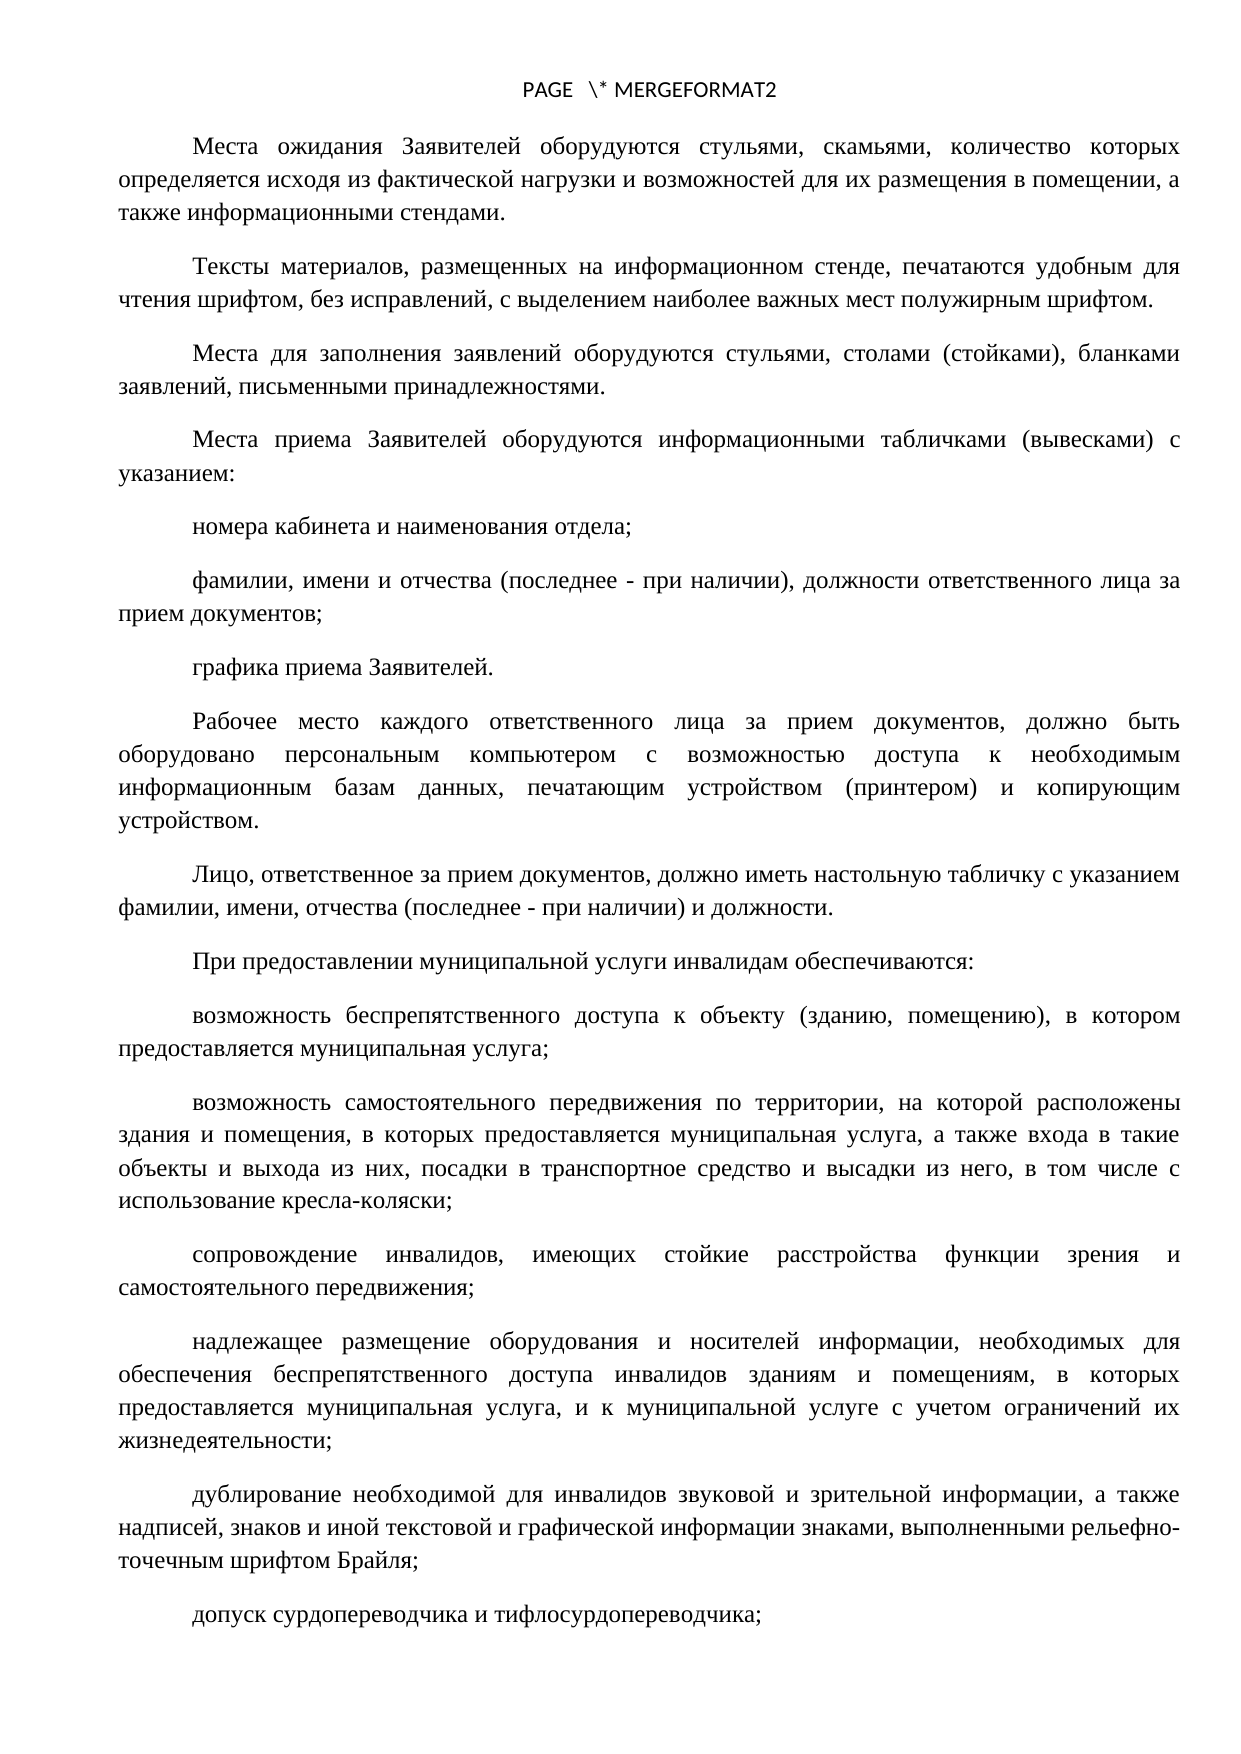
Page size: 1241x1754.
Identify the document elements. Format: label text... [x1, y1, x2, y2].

text Места приема Заявителей оборудуются информационными табличками (вывесками) с указанием: [118, 424, 1181, 486]
text При предоставлении муниципальной услуги инвалидам обеспечиваются: [118, 946, 1181, 974]
text Места ожидания Заявителей оборудуются стульями, скамьями, количество которых определяется исходя из фактической нагрузки и возможностей для их размещения в помещении, а также информационными стендами. [118, 131, 1181, 226]
text возможность беспрепятственного доступа к объекту (зданию, помещению), в котором предоставляется муниципальная услуга; [118, 1000, 1181, 1061]
text возможность самостоятельного передвижения по территории, на которой расположены здания и помещения, в которых предоставляется муниципальная услуга, а также входа в такие объекты и выхода из них, посадки в транспортное средство и высадки из него, в том числе с использование кресла-коляски; [118, 1087, 1181, 1214]
text сопровождение инвалидов, имеющих стойкие расстройства функции зрения и самостоятельного передвижения; [118, 1239, 1181, 1301]
text графика приема Заявителей. [118, 652, 1181, 681]
text Места для заполнения заявлений оборудуются стульями, столами (стойками), бланками заявлений, письменными принадлежностями. [118, 338, 1181, 399]
text Тексты материалов, размещенных на информационном стенде, печатаются удобным для чтения шрифтом, без исправлений, с выделением наиболее важных мест полужирным шрифтом. [118, 251, 1181, 313]
text Лицо, ответственное за прием документов, должно иметь настольную табличку с указанием фамилии, имени, отчества (последнее - при наличии) и должности. [118, 859, 1181, 921]
text допуск сурдопереводчика и тифлосурдопереводчика; [118, 1599, 1181, 1628]
text фамилии, имени и отчества (последнее - при наличии), должности ответственного лица за прием документов; [118, 565, 1181, 627]
text Рабочее место каждого ответственного лица за прием документов, должно быть оборудовано персональным компьютером с возможностью доступа к необходимым информационным базам данных, печатающим устройством (принтером) и копирующим устройством. [118, 706, 1181, 834]
text надлежащее размещение оборудования и носителей информации, необходимых для обеспечения беспрепятственного доступа инвалидов зданиям и помещениям, в которых предоставляется муниципальная услуга, и к муниципальной услуге с учетом ограничений их жизнедеятельности; [118, 1326, 1181, 1454]
text номера кабинета и наименования отдела; [118, 511, 1181, 540]
text дублирование необходимой для инвалидов звуковой и зрительной информации, а также надписей, знаков и иной текстовой и графической информации знаками, выполненными рельефно-точечным шрифтом Брайля; [118, 1479, 1181, 1574]
